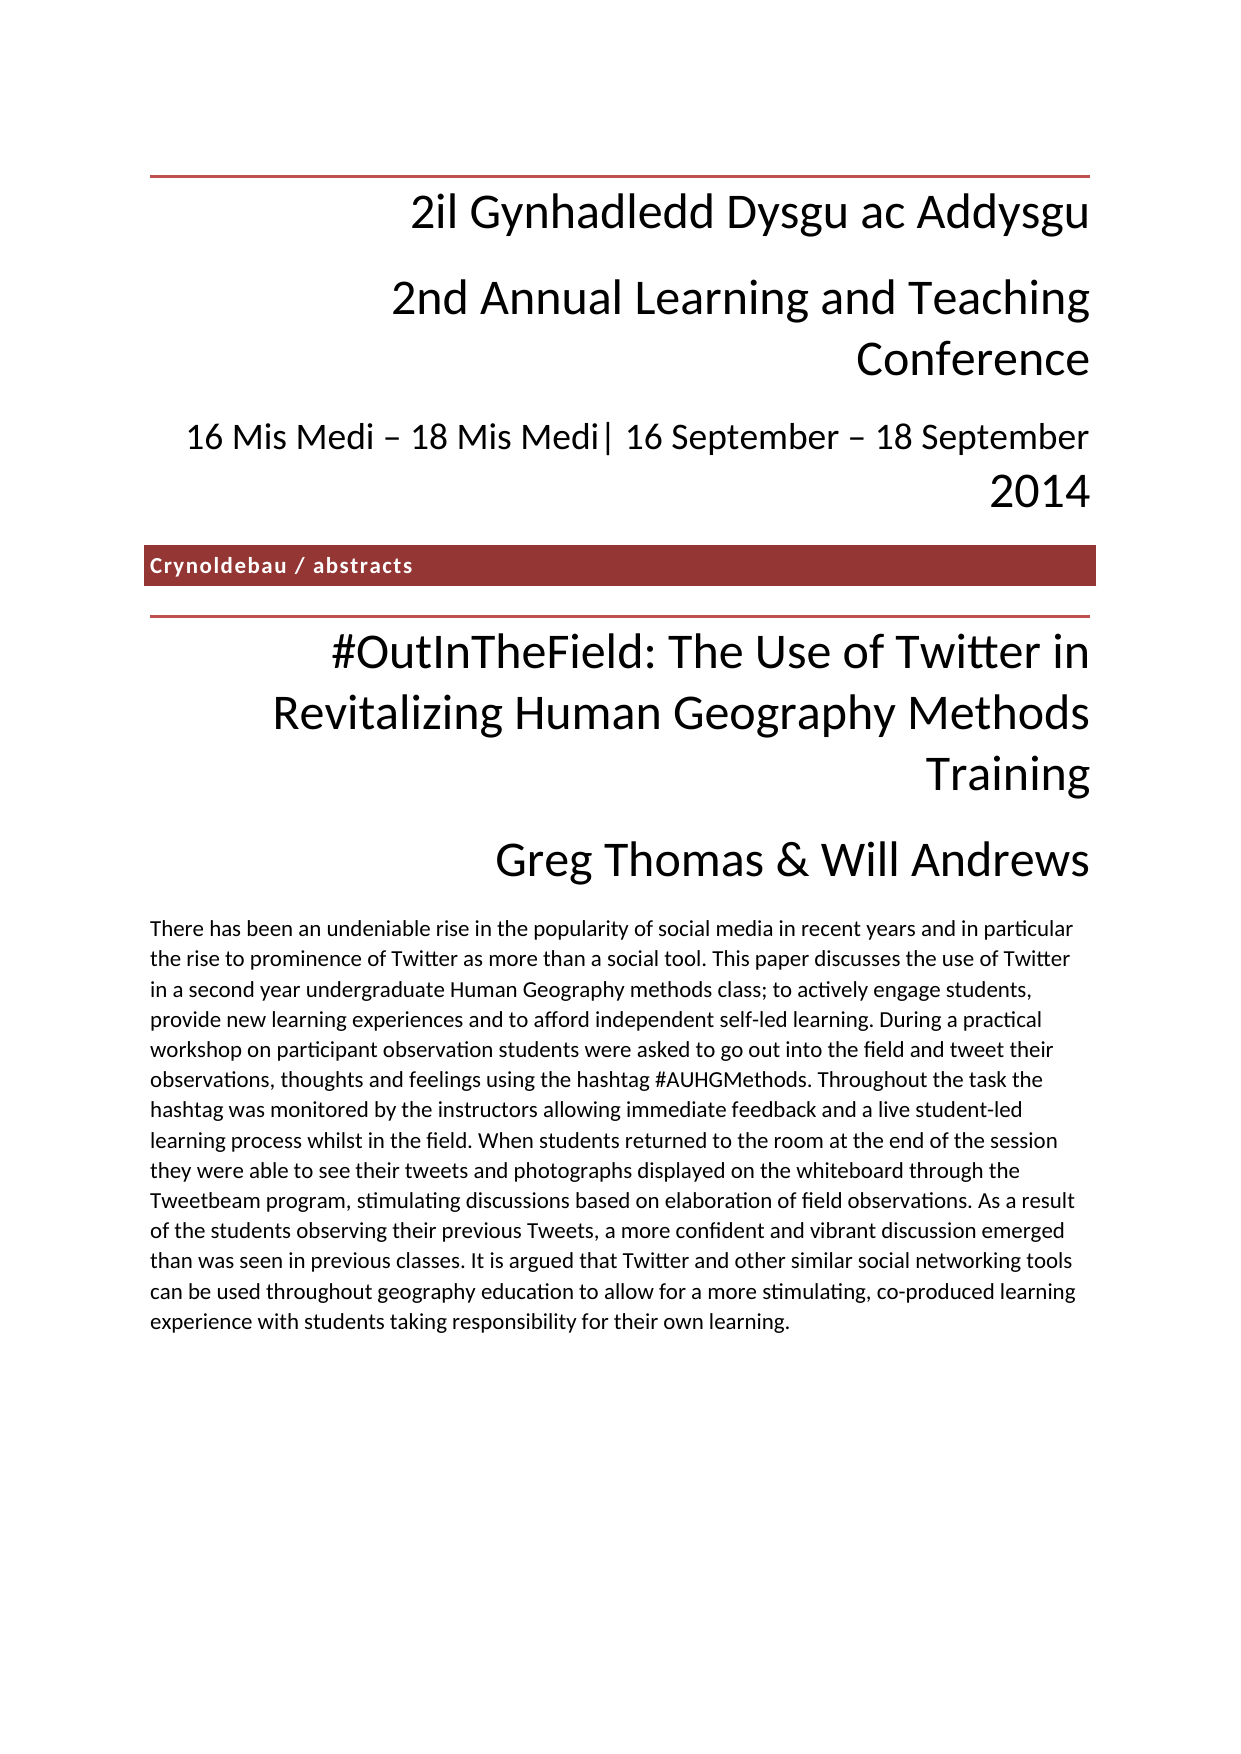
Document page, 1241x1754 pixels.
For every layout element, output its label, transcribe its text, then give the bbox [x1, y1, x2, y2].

subtitle Crynoldebau / abstracts [150, 551, 1090, 579]
title Greg Thomas & Will Andrews [150, 823, 1090, 889]
title #OutInTheField: The Use of Twitter in Revitalizing Human Geography Methods Training [150, 618, 1090, 803]
title 2nd Annual Learning and Teaching Conference [150, 261, 1090, 388]
text There has been an undeniable rise in the popularity of social media in recent years and in particular the rise to prominence of Twitter as more than a social tool. This paper discusses the use of Twitter in a second year undergraduate Human Geography methods class; to actively engage students, provide new learning experiences and to afford independent self-led learning. During a practical workshop on participant observation students were asked to go out into the field and tweet their observations, thoughts and feelings using the hashtag #AUHGMethods. Throughout the task the hashtag was monitored by the instructors allowing immediate feedback and a live student-led learning process whilst in the field. When students returned to the room at the end of the session they were able to see their tweets and photographs displayed on the whiteboard through the Tweetbeam program, stimulating discussions based on elaboration of field observations. As a result of the students observing their previous Tweets, a more confident and vibrant discussion emerged than was seen in previous classes. It is argued that Twitter and other similar social networking tools can be used throughout geography education to allow for a more stimulating, co-produced learning experience with students taking responsibility for their own learning. [150, 914, 1090, 1335]
title 16 Mis Medi – 18 Mis Medi| 16 September – 18 September 2014 [150, 408, 1090, 520]
title 2il Gynhadledd Dysgu ac Addysgu [150, 178, 1090, 241]
